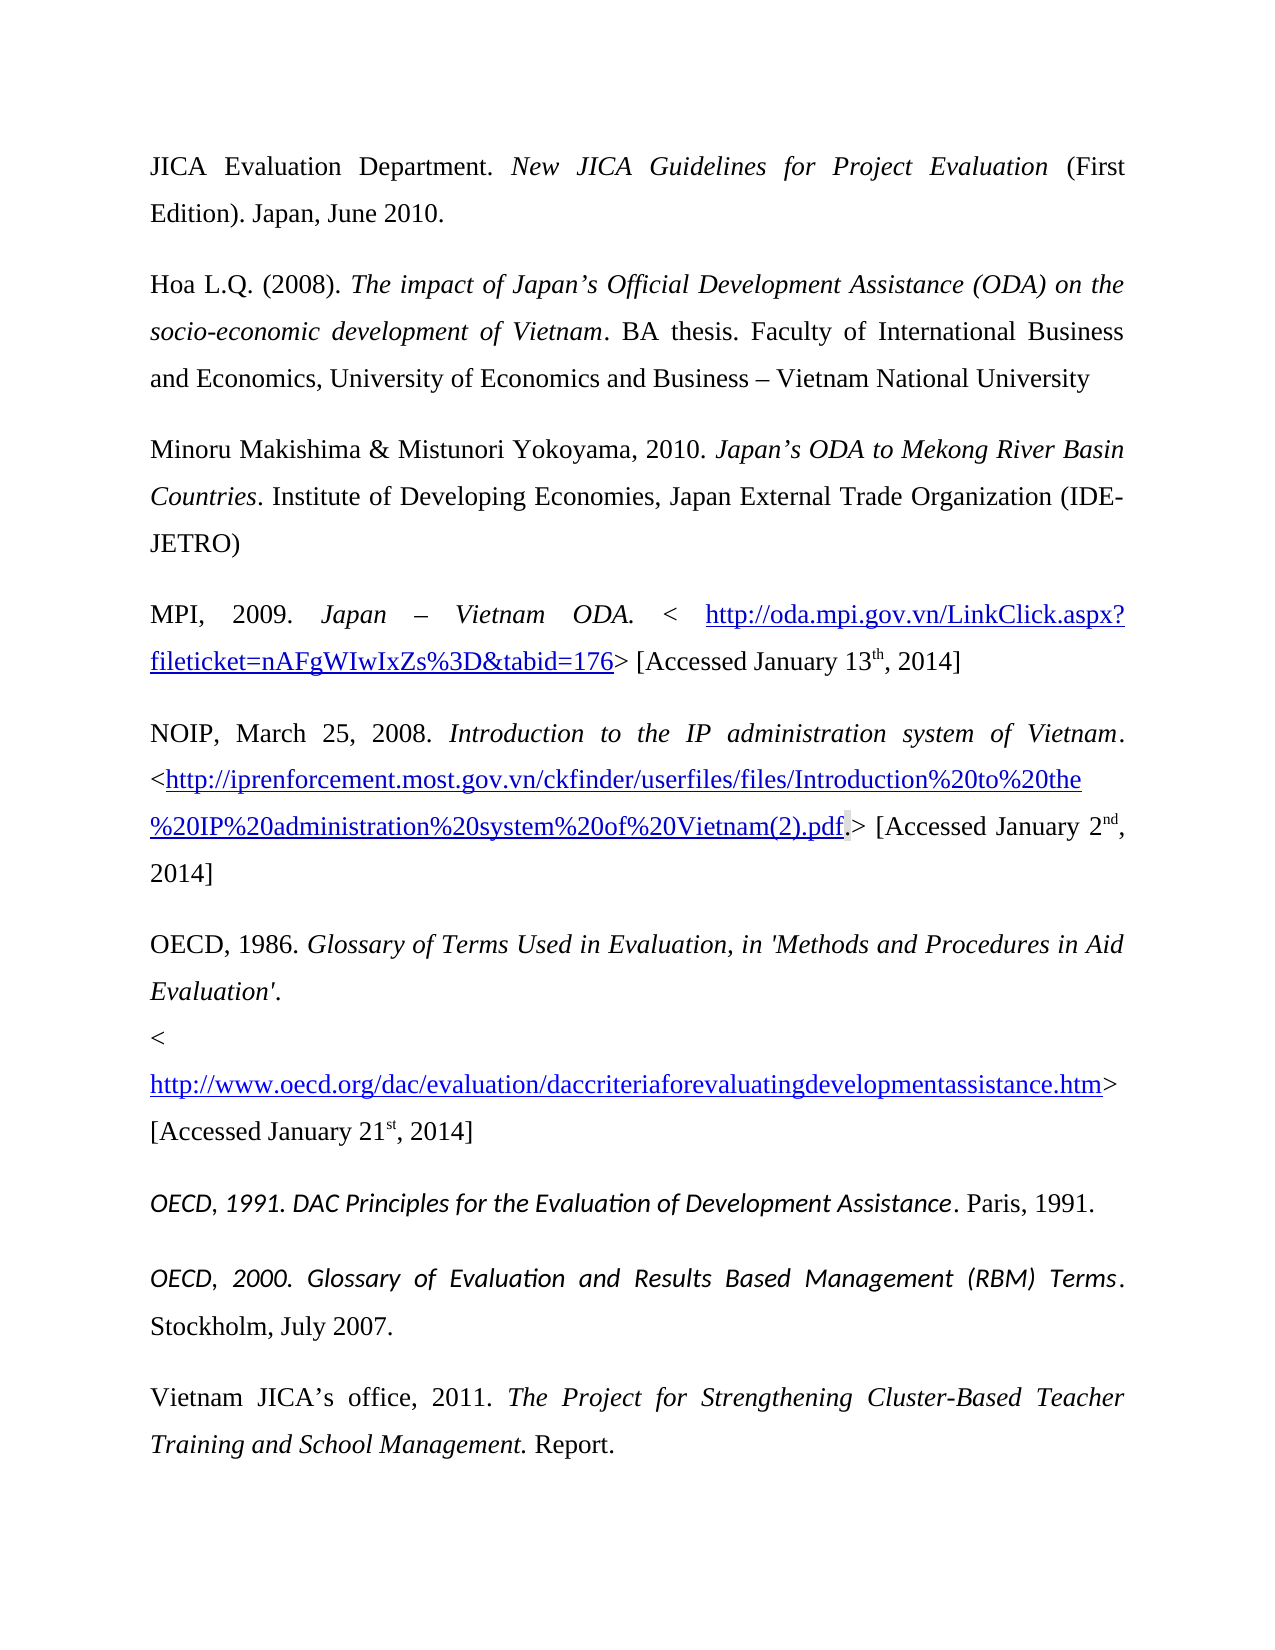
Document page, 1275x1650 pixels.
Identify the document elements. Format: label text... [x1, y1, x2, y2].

text MPI, 2009. Japan – Vietnam ODA. < http://oda.mpi.gov.vn/LinkClick.aspx?fileticket=nAFgWIwIxZs%3D&tabid=176> [Accessed January 13th, 2014] [150, 598, 1125, 676]
text Hoa L.Q. (2008). The impact of Japan’s Official Development Assistance (ODA) on the socio-economic development of Vietnam. BA thesis. Faculty of International Business and Economics, University of Economics and Business – Vietnam National University [150, 268, 1125, 393]
text OECD, 1991. DAC Principles for the Evaluation of Development Assistance. Paris, 1991. [953, 1187, 1125, 1220]
text Vietnam JICA’s office, 2011. The Project for Strengthening Cluster-Based Teacher Training and School Management. Report. [150, 1381, 1125, 1459]
text NOIP, March 25, 2008. Introduction to the IP administration system of Vietnam. <http://iprenforcement.most.gov.vn/ckfinder/userfiles/files/Introduction%20to%20the%20IP%20administration%20system%20of%20Vietnam(2).pdf.> [Accessed January 2nd, 2014] [150, 717, 1125, 888]
text Minoru Makishima & Mistunori Yokoyama, 2010. Japan’s ODA to Mekong River Basin Countries. Institute of Developing Economies, Japan External Trade Organization (IDE-JETRO) [150, 433, 1125, 558]
text OECD, 2000. Glossary of Evaluation and Results Based Management (RBM) Terms. Stockholm, July 2007. [150, 1293, 1125, 1341]
text JICA Evaluation Department. New JICA Guidelines for Project Evaluation (First Edition). Japan, June 2010. [150, 181, 1125, 228]
text OECD, 1986. Glossary of Terms Used in Evaluation, in 'Methods and Procedures in Aid Evaluation'. <http://www.oecd.org/dac/evaluation/daccriteriaforevaluatingdevelopmentassistance.htm> [Accessed January 21st, 2014] [150, 959, 1125, 1146]
